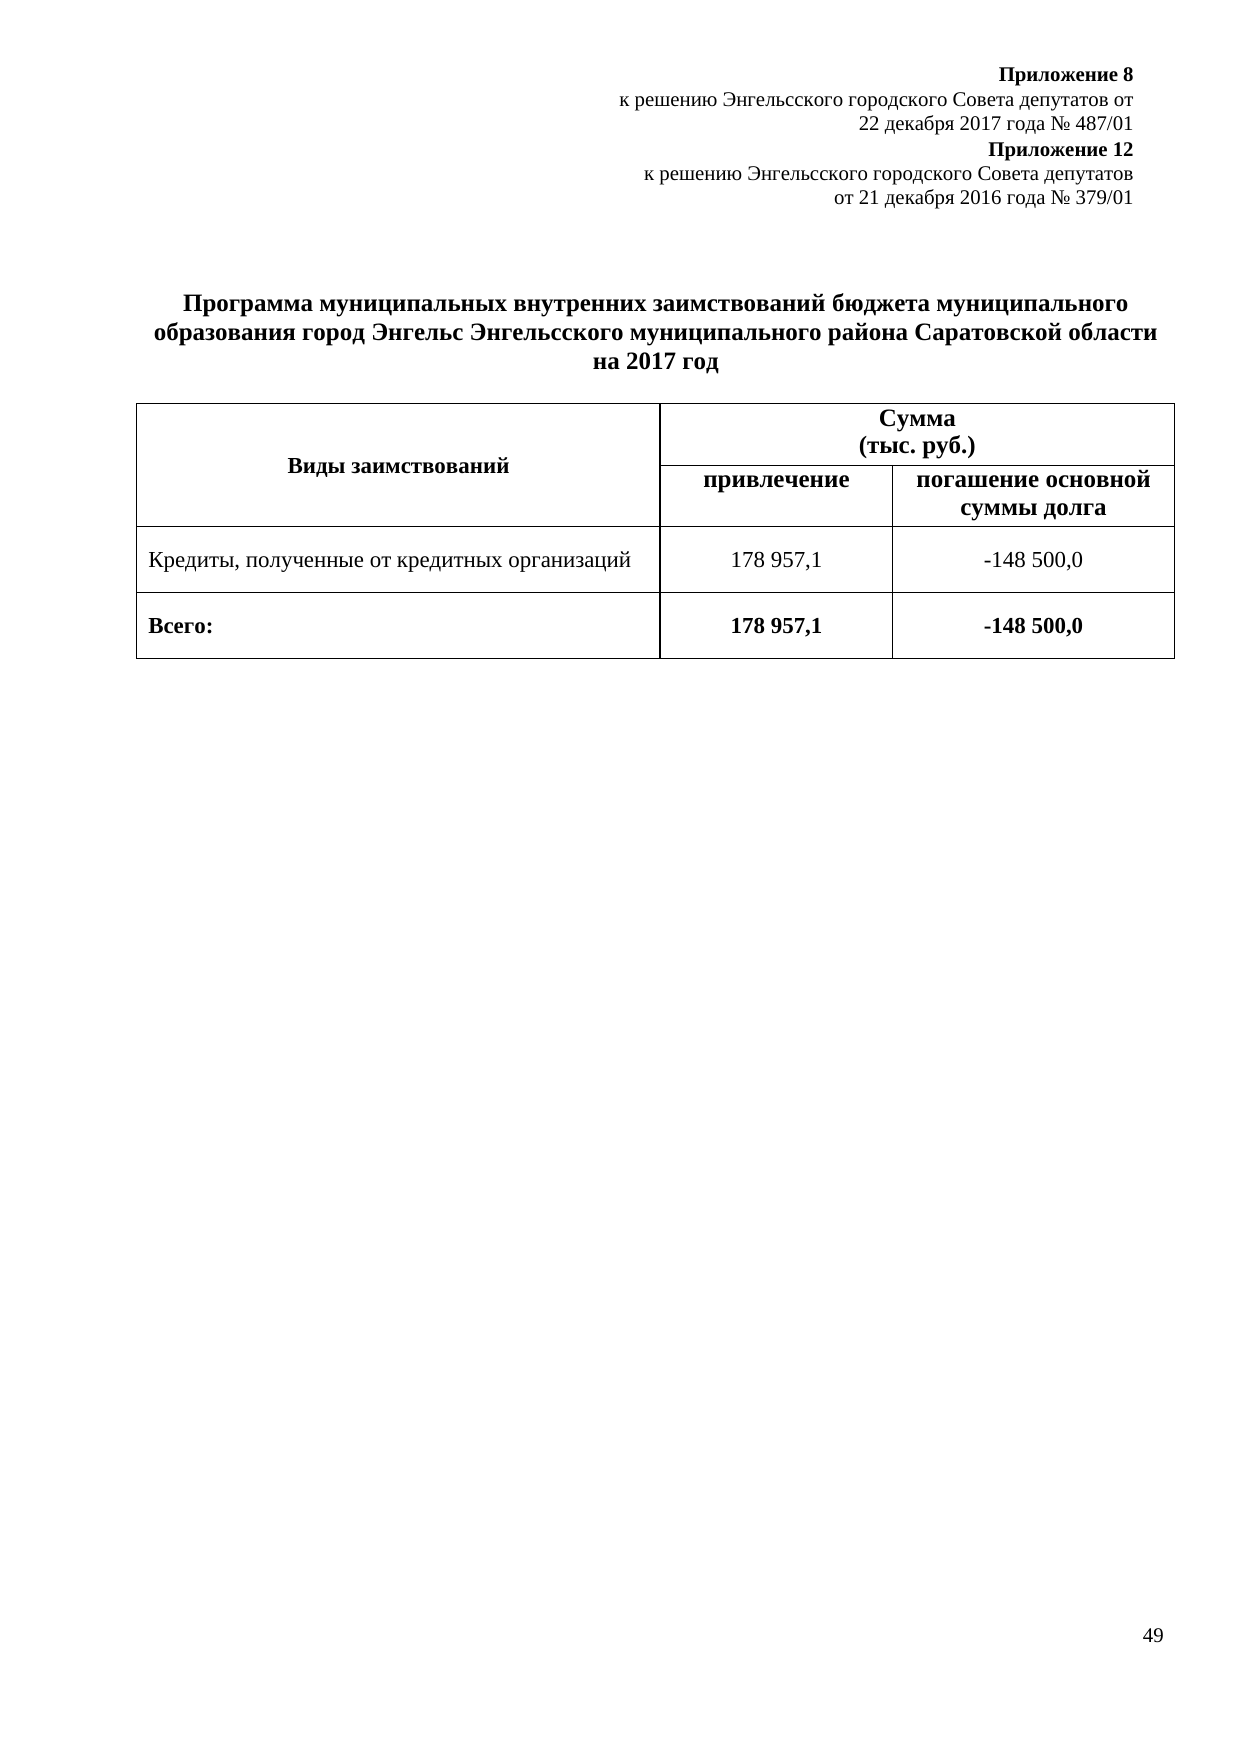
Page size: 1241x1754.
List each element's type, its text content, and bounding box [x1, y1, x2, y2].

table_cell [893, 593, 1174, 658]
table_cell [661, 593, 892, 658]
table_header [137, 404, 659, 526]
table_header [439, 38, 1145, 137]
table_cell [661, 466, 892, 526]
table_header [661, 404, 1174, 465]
text на 2017 год [148, 346, 1163, 374]
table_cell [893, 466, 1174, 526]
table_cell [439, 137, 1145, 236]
text Программа муниципальных внутренних заимствований бюджета муниципального образования город Энгельс Энгельсского муниципального района Саратовской области [148, 288, 1163, 346]
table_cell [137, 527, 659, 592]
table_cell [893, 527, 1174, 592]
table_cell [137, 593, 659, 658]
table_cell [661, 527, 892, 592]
